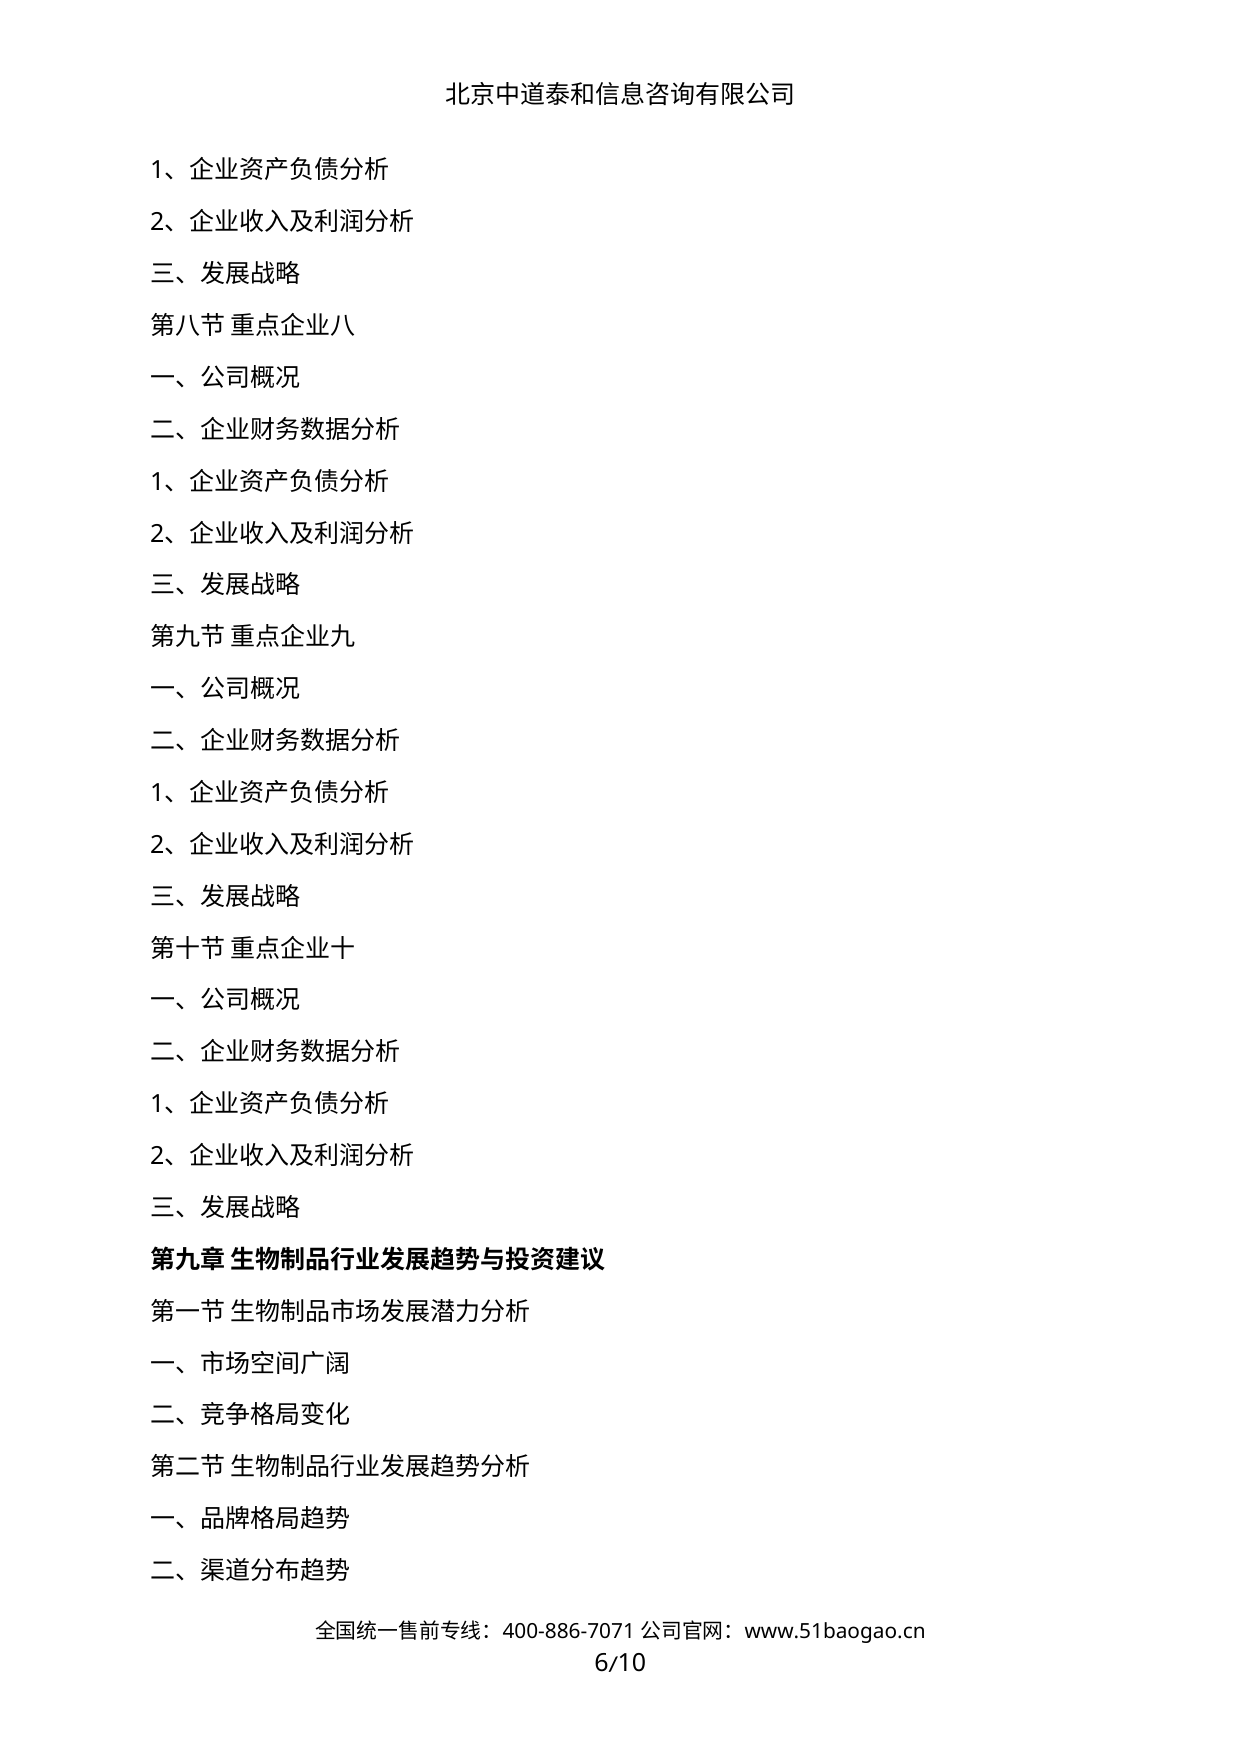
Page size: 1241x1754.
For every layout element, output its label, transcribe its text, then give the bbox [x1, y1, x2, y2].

text 三、发展战略 [150, 565, 1090, 601]
text 第九章 生物制品行业发展趋势与投资建议 [150, 1239, 1090, 1276]
text 1、企业资产负债分析 [150, 461, 1090, 497]
text 一、品牌格局趋势 [150, 1499, 1090, 1535]
text 第十节 重点企业十 [150, 928, 1090, 964]
text 1、企业资产负债分析 [150, 772, 1090, 809]
text 二、渠道分布趋势 [150, 1551, 1090, 1587]
text 一、市场空间广阔 [150, 1343, 1090, 1379]
text 一、公司概况 [150, 357, 1090, 394]
text 一、公司概况 [150, 980, 1090, 1016]
text 第八节 重点企业八 [150, 306, 1090, 342]
text 2、企业收入及利润分析 [150, 202, 1090, 238]
text 2、企业收入及利润分析 [150, 824, 1090, 861]
text 三、发展战略 [150, 876, 1090, 912]
text 二、竞争格局变化 [150, 1395, 1090, 1431]
text 2、企业收入及利润分析 [150, 1136, 1090, 1172]
text 二、企业财务数据分析 [150, 1032, 1090, 1068]
text 第一节 生物制品市场发展潜力分析 [150, 1291, 1090, 1327]
text 1、企业资产负债分析 [150, 150, 1090, 186]
text 三、发展战略 [150, 254, 1090, 290]
text 二、企业财务数据分析 [150, 721, 1090, 757]
text 一、公司概况 [150, 669, 1090, 705]
text 第二节 生物制品行业发展趋势分析 [150, 1447, 1090, 1483]
text 1、企业资产负债分析 [150, 1084, 1090, 1120]
text 二、企业财务数据分析 [150, 409, 1090, 446]
text 第九节 重点企业九 [150, 617, 1090, 653]
text 2、企业收入及利润分析 [150, 513, 1090, 549]
text 三、发展战略 [150, 1187, 1090, 1224]
